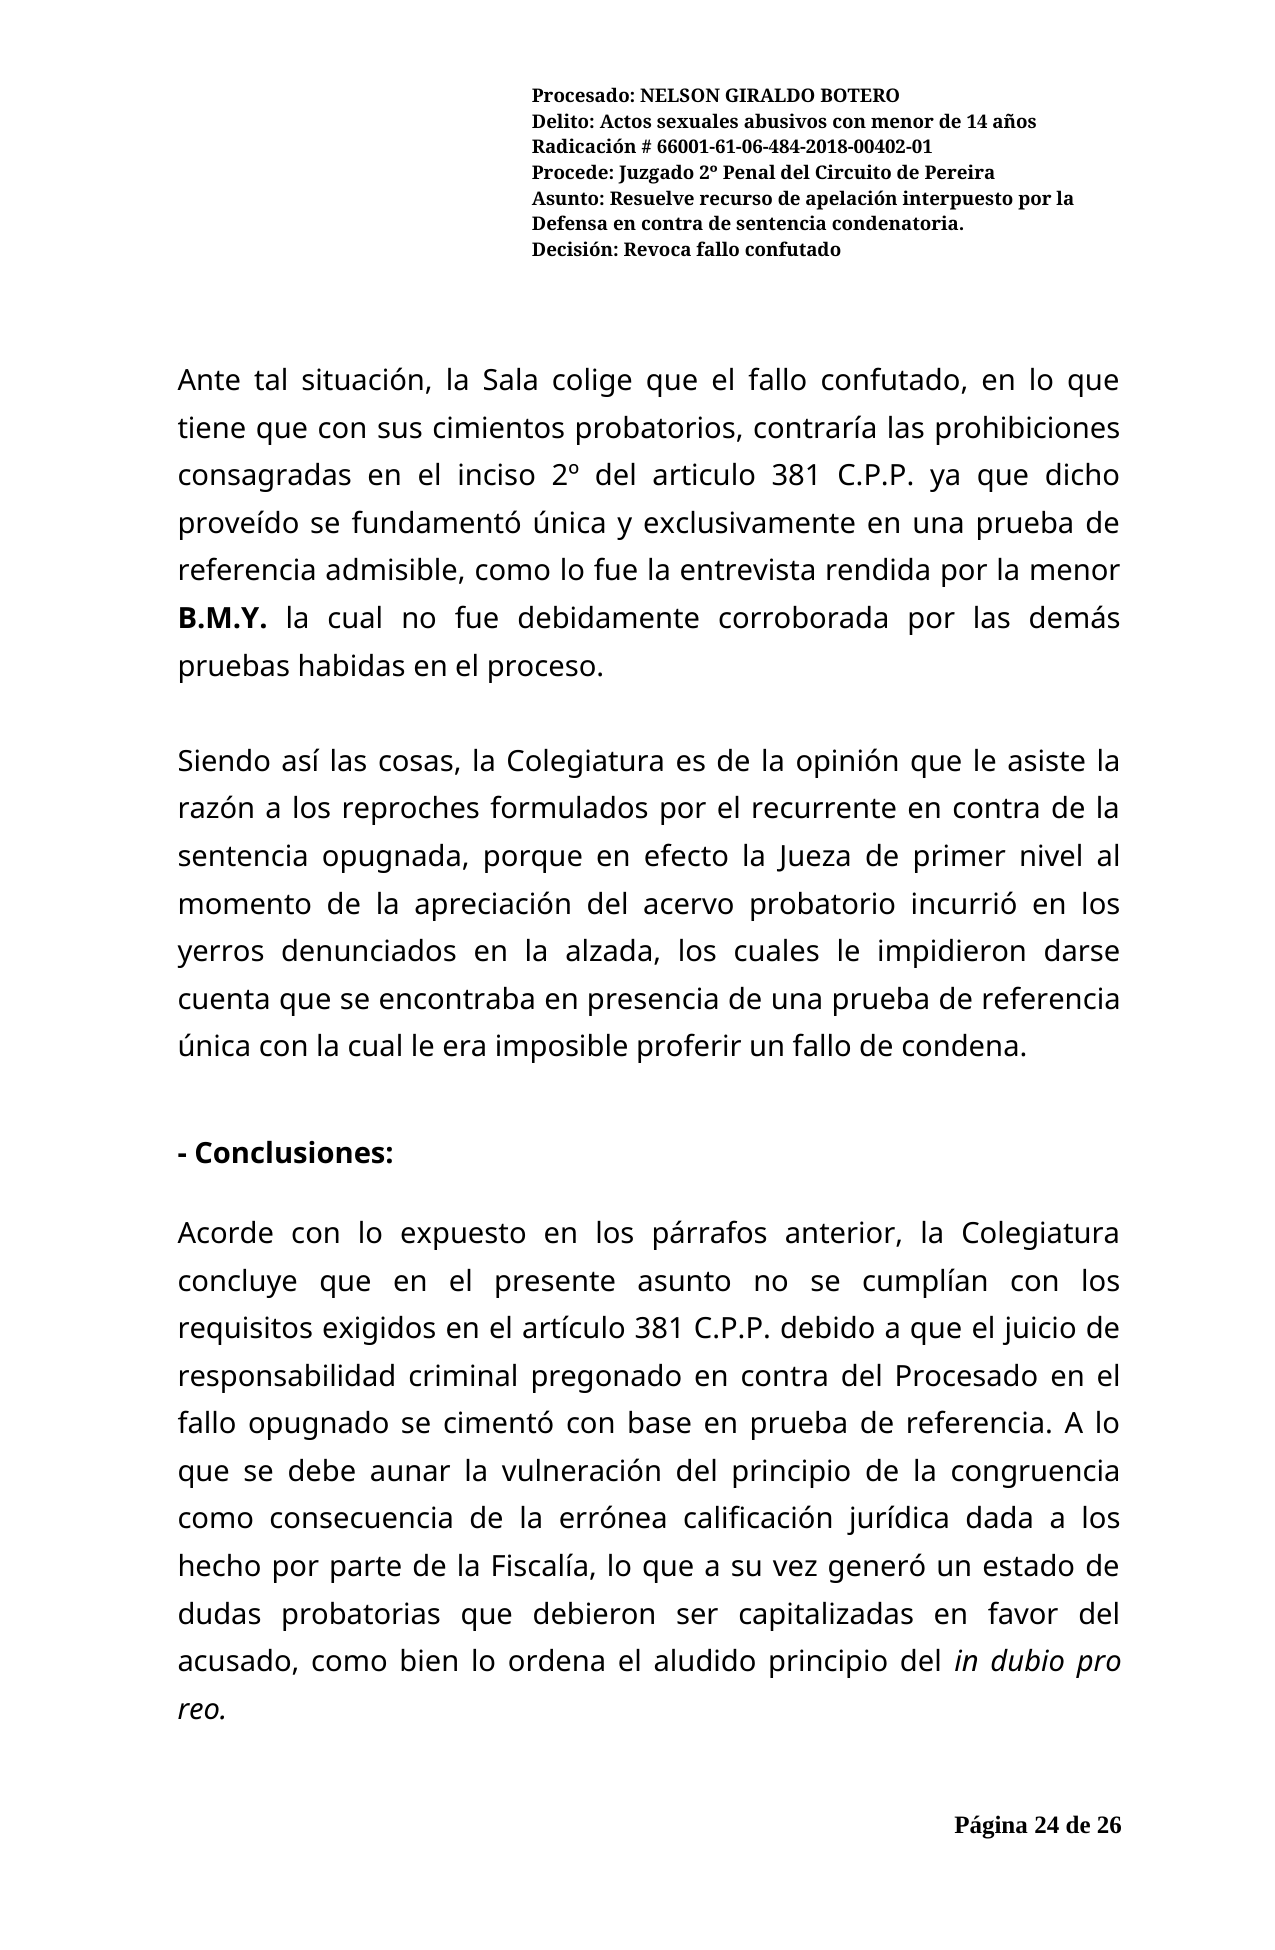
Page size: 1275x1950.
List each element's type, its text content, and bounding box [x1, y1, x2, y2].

text Ante tal situación, la Sala colige que el fallo confutado, en lo que tiene que con sus cimientos probatorios, contraría las prohibiciones consagradas en el inciso 2º del articulo 381 C.P.P. ya que dicho proveído se fundamentó única y exclusivamente en una prueba de referencia admisible, como lo fue la entrevista rendida por la menor B.M.Y. la cual no fue debidamente corroborada por las demás pruebas habidas en el proceso. [177, 359, 1121, 684]
text Siendo así las cosas, la Colegiatura es de la opinión que le asiste la razón a los reproches formulados por el recurrente en contra de la sentencia opugnada, porque en efecto la Jueza de primer nivel al momento de la apreciación del acervo probatorio incurrió en los yerros denunciados en la alzada, los cuales le impidieron darse cuenta que se encontraba en presencia de una prueba de referencia única con la cual le era imposible proferir un fallo de condena. [177, 740, 1121, 1065]
text - Conclusiones: [177, 1133, 1121, 1172]
text Acorde con lo expuesto en los párrafos anterior, la Colegiatura concluye que en el presente asunto no se cumplían con los requisitos exigidos en el artículo 381 C.P.P. debido a que el juicio de responsabilidad criminal pregonado en contra del Procesado en el fallo opugnado se cimentó con base en prueba de referencia. A lo que se debe aunar la vulneración del principio de la congruencia como consecuencia de la errónea calificación jurídica dada a los hecho por parte de la Fiscalía, lo que a su vez generó un estado de dudas probatorias que debieron ser capitalizadas en favor del acusado, como bien lo ordena el aludido principio del in dubio pro reo. [177, 1212, 1121, 1728]
